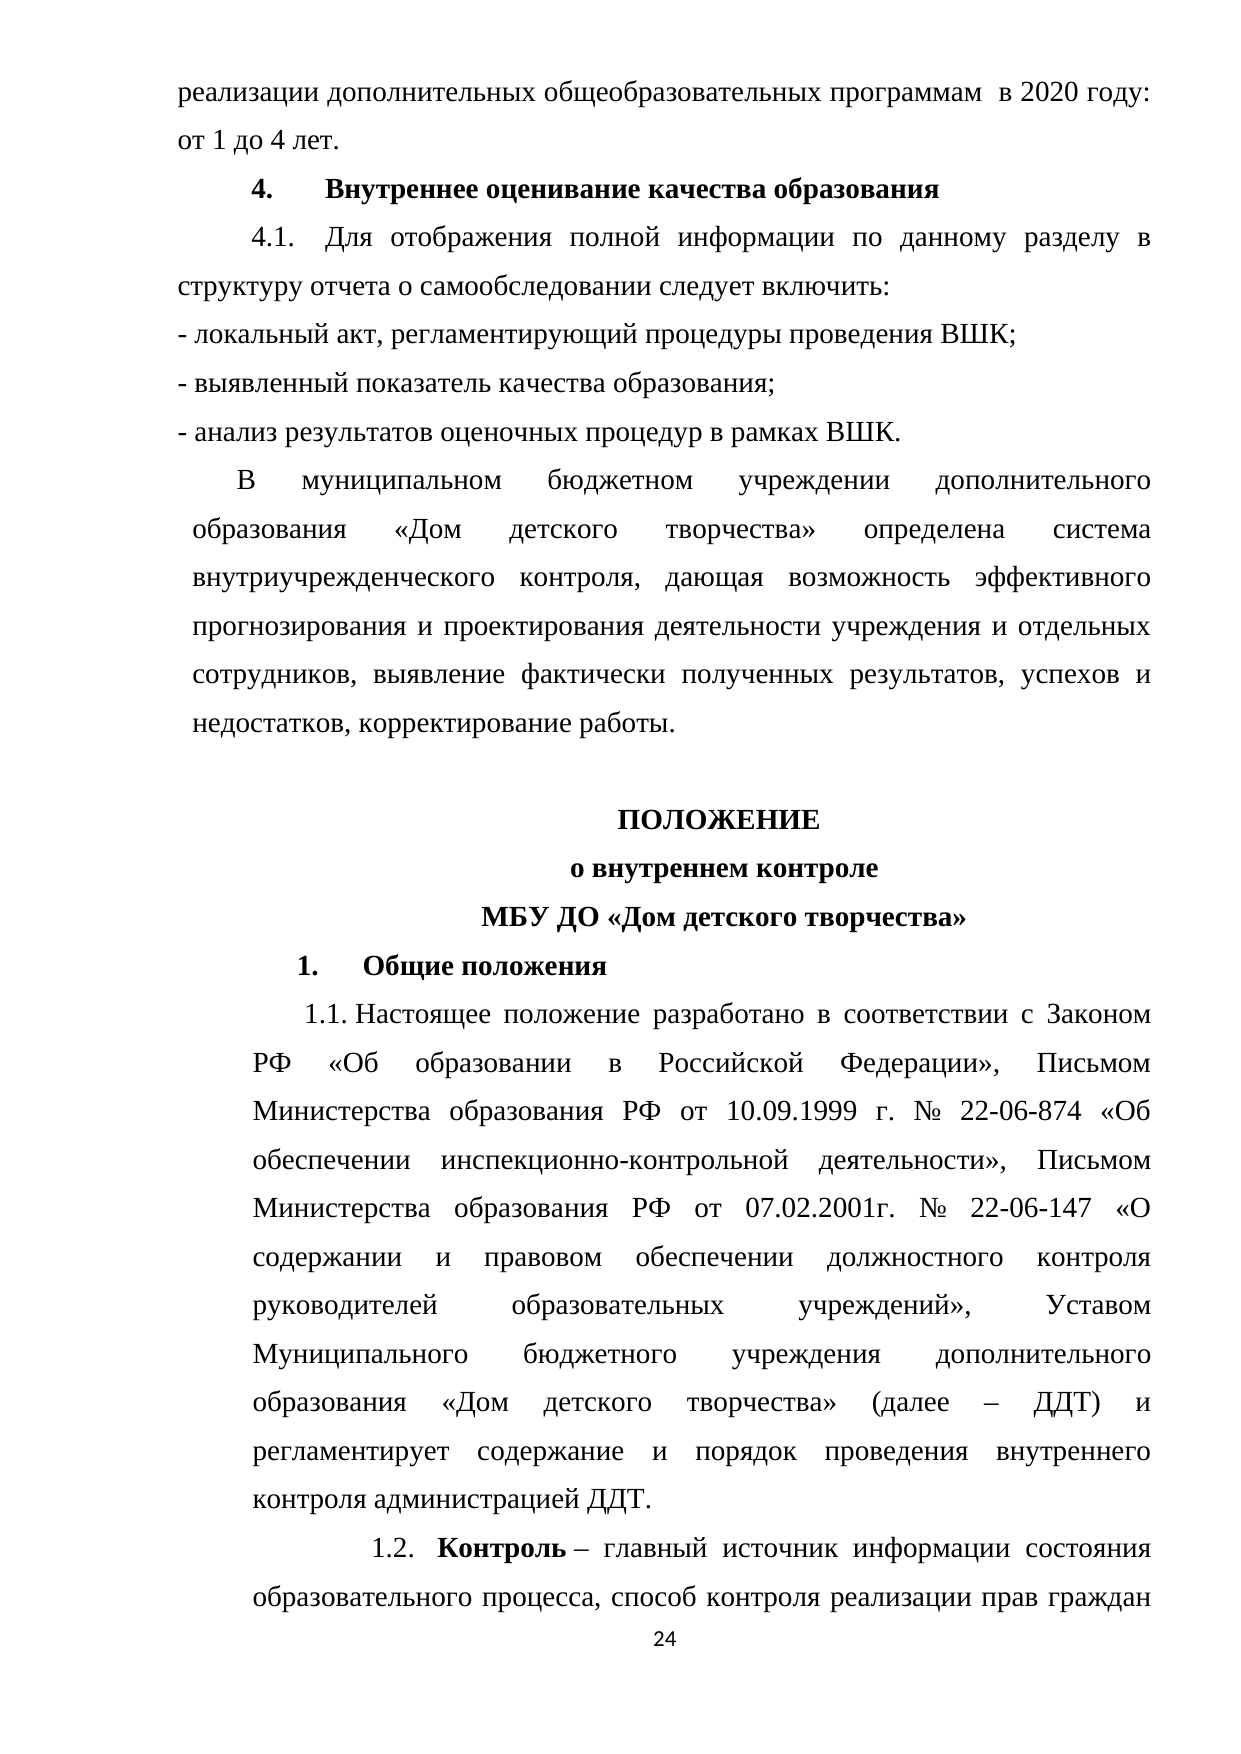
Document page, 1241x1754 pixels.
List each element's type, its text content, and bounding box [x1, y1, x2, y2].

list МБУ ДО «Дом детского творчества» [252, 899, 1152, 933]
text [177, 74, 1152, 156]
list о внутреннем контроле [252, 851, 1152, 884]
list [252, 1530, 1152, 1612]
list Для отображения полной информации по данному разделу в структуру отчета о самообследовании следует включить: [177, 219, 1152, 302]
list ПОЛОЖЕНИЕ [252, 802, 1152, 836]
list Внутреннее оценивание качества образования [177, 171, 1152, 204]
text - выявленный показатель качества образования; [177, 365, 1152, 399]
list 1. Общие положения [252, 948, 1152, 981]
list 1.1. Настоящее положение разработано в соответствии с Законом РФ «Об образовании в Российской Федерации», Письмом Министерства образования РФ от 10.09.1999 г. № 22-06-874 «Об обеспечении инспекционно-контрольной деятельности», Письмом Министерства образования РФ от 07.02.2001г. № 22-06-147 «О содержании и правовом обеспечении должностного контроля руководителей образовательных учреждений», Уставом Муниципального бюджетного учреждения дополнительного образования «Дом детского творчества» (далее – ДДТ) и регламентирует содержание и порядок проведения внутреннего контроля администрацией ДДТ. [252, 996, 1152, 1515]
list В муниципальном бюджетном учреждении дополнительного образования «Дом детского творчества» определена система внутриучрежденческого контроля, дающая возможность эффективного прогнозирования и проектирования деятельности учреждения и отдельных сотрудников, выявление фактически полученных результатов, успехов и недостатков, корректирование работы. [192, 462, 1152, 738]
text - локальный акт, регламентирующий процедуры проведения ВШК; [177, 317, 1152, 350]
text - анализ результатов оценочных процедур в рамках ВШК. [177, 414, 1152, 447]
